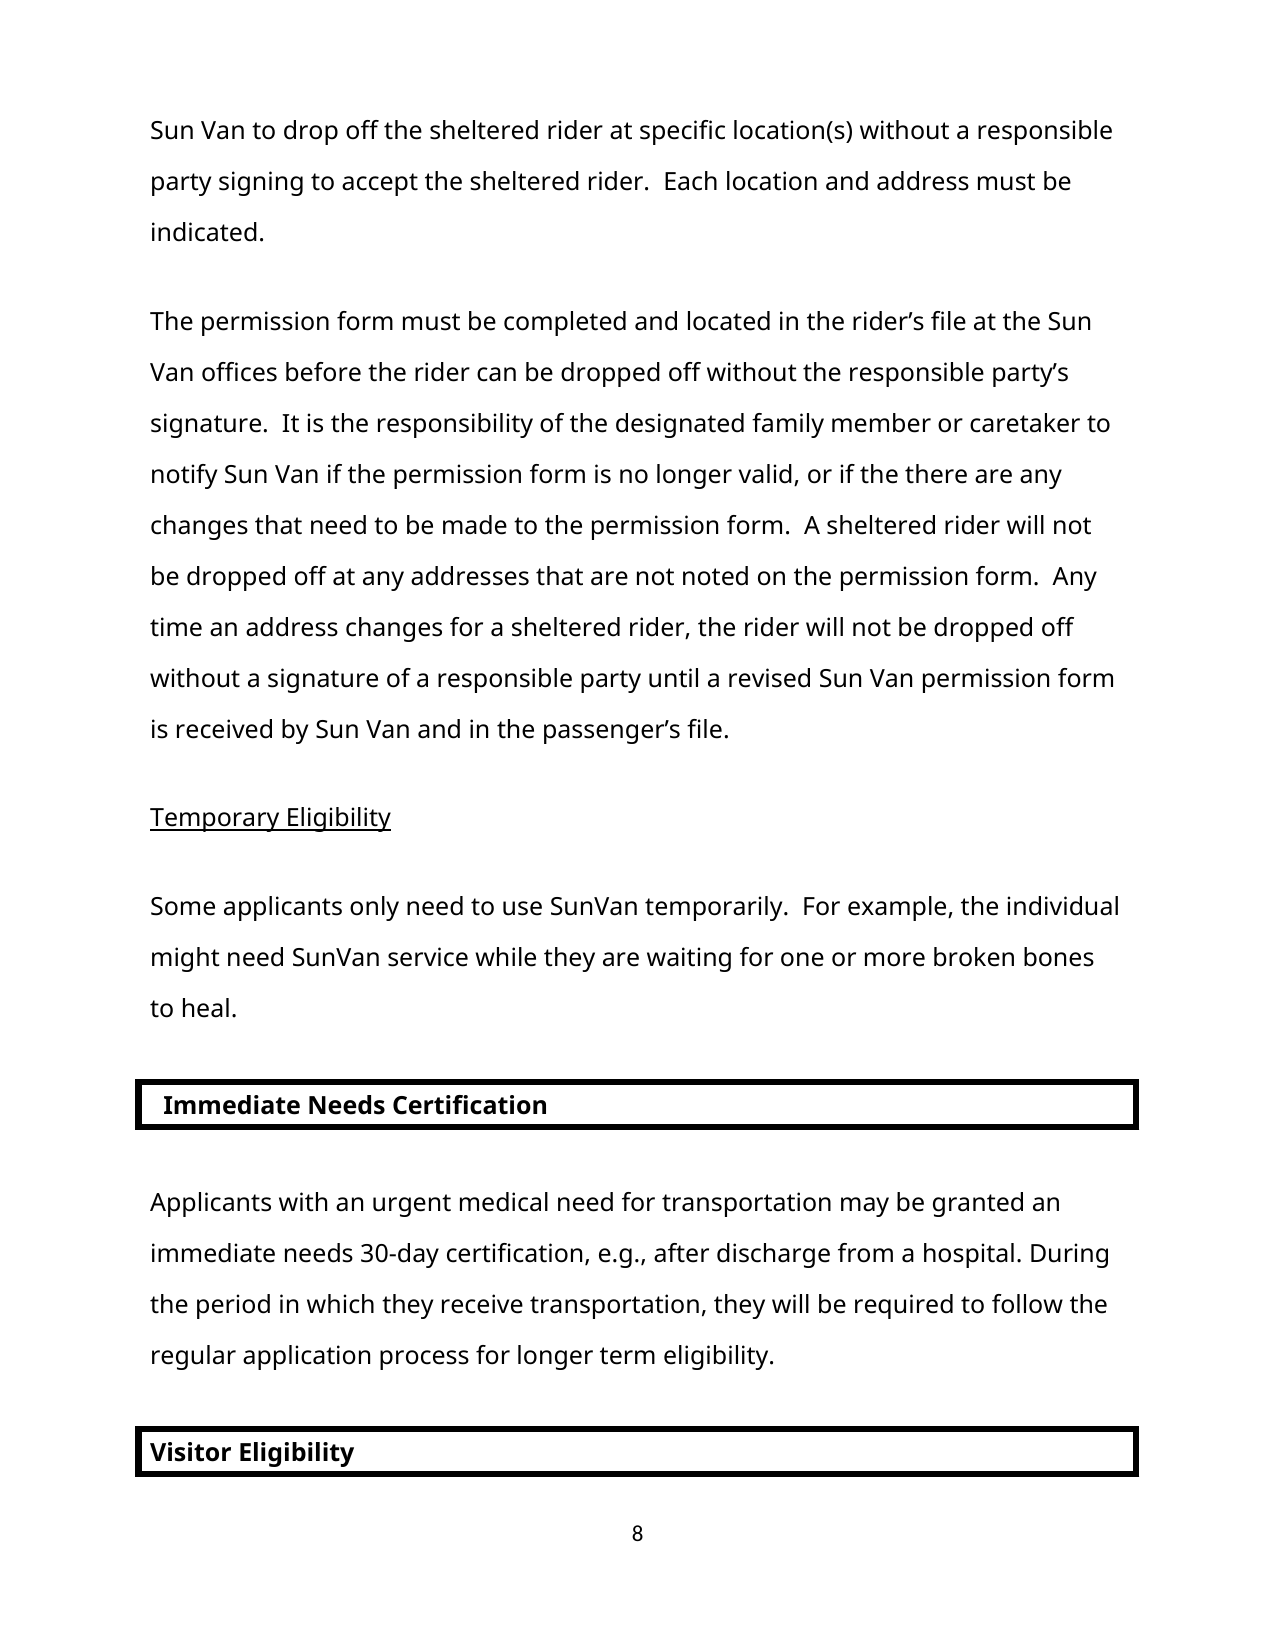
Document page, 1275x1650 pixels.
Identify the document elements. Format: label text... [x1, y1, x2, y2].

text Applicants with an urgent medical need for transportation may be granted an immediate needs 30-day certification, e.g., after discharge from a hospital. During the period in which they receive transportation, they will be required to follow the regular application process for longer term eligibility. [150, 1184, 1125, 1372]
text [150, 112, 1125, 249]
text Temporary Eligibility [150, 800, 1125, 834]
text Some applicants only need to use SunVan temporarily. For example, the individual might need SunVan service while they are waiting for one or more broken bones to heal. [150, 888, 1125, 1025]
text Visitor Eligibility [142, 1432, 1133, 1471]
text Immediate Needs Certification [142, 1085, 1133, 1124]
text The permission form must be completed and located in the rider’s file at the Sun Van offices before the rider can be dropped off without the responsible party’s signature. It is the responsibility of the designated family member or caretaker to notify Sun Van if the permission form is no longer valid, or if the there are any changes that need to be made to the permission form. A sheltered rider will not be dropped off at any addresses that are not noted on the permission form. Any time an address changes for a sheltered rider, the rider will not be dropped off without a signature of a responsible party until a revised Sun Van permission form is received by Sun Van and in the passenger’s file. [150, 303, 1125, 746]
